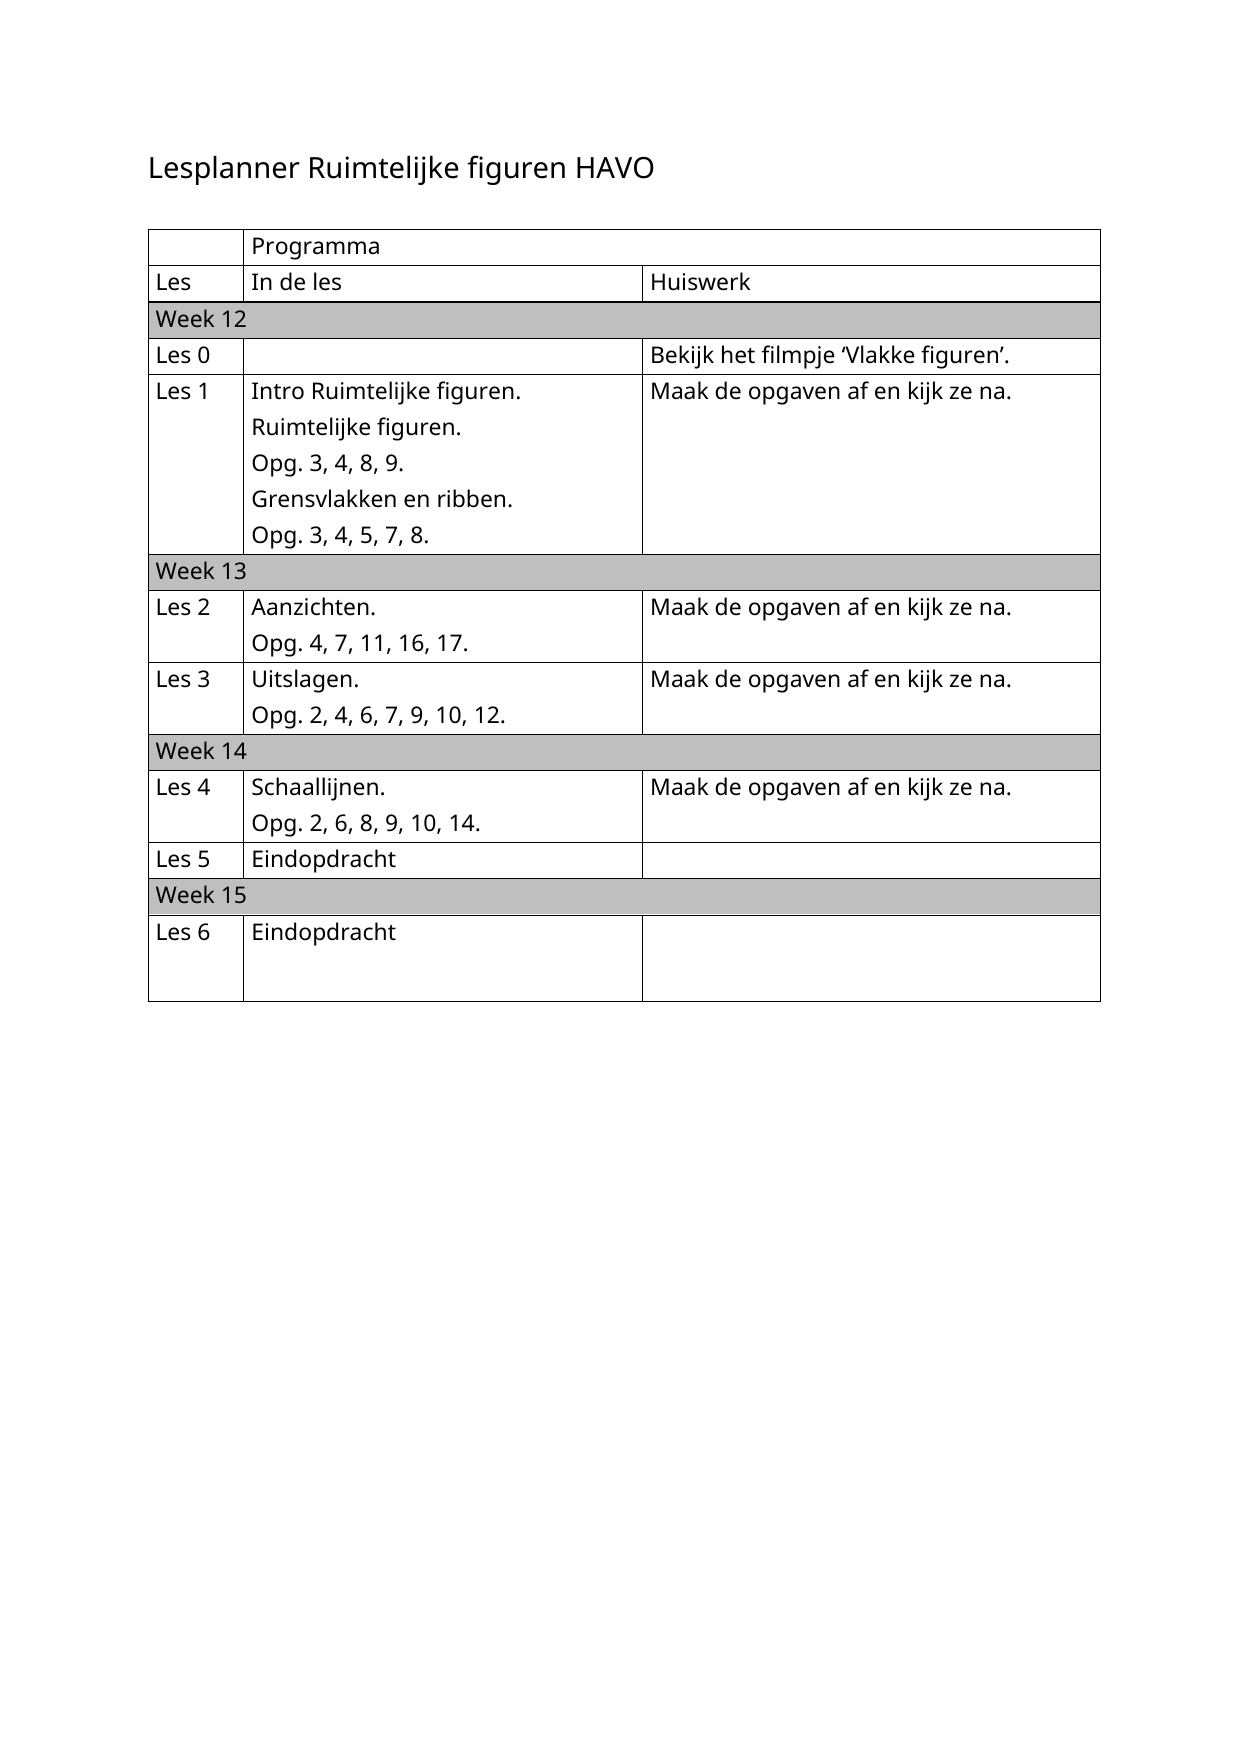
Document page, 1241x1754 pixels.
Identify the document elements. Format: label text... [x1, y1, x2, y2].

table_header Programma [244, 230, 1100, 265]
table_cell Les 4 [149, 771, 243, 842]
table_cell Les 5 [149, 843, 243, 878]
table_cell Maak de opgaven af en kijk ze na. [643, 375, 1100, 554]
table_cell Maak de opgaven af en kijk ze na. [643, 591, 1100, 662]
table_header [149, 230, 243, 265]
table_cell Les 2 [149, 591, 243, 662]
table_cell Les 0 [149, 339, 243, 374]
table_cell Uitslagen. Opg. 2, 4, 6, 7, 9, 10, 12. [244, 663, 642, 734]
table_cell Schaallijnen. Opg. 2, 6, 8, 9, 10, 14. [244, 771, 642, 842]
table_cell Eindopdracht [244, 916, 642, 1001]
table_cell Les 6 [149, 916, 243, 1001]
table_cell Bekijk het filmpje ‘Vlakke figuren’. [643, 339, 1100, 374]
table_cell [643, 843, 1100, 878]
table_cell Maak de opgaven af en kijk ze na. [643, 771, 1100, 842]
table_cell Maak de opgaven af en kijk ze na. [643, 663, 1100, 734]
table_cell Week 14 [149, 735, 1100, 770]
table_cell Week 13 [149, 555, 1100, 590]
table_cell Intro Ruimtelijke figuren. Ruimtelijke figuren. Opg. 3, 4, 8, 9. Grensvlakken en ribben. Opg. 3, 4, 5, 7, 8. [244, 375, 642, 554]
table_cell [643, 916, 1100, 1001]
table_cell Huiswerk [643, 266, 1100, 301]
text Lesplanner Ruimtelijke figuren HAVO [148, 148, 1093, 187]
table_cell In de les [244, 266, 642, 301]
table_cell [244, 339, 642, 374]
table_cell Week 15 [149, 879, 1100, 914]
table_cell Les 1 [149, 375, 243, 554]
table_cell Eindopdracht [244, 843, 642, 878]
table_cell Aanzichten. Opg. 4, 7, 11, 16, 17. [244, 591, 642, 662]
table_cell Les [149, 266, 243, 301]
table_cell Les 3 [149, 663, 243, 734]
table_cell Week 12 [149, 303, 1100, 338]
